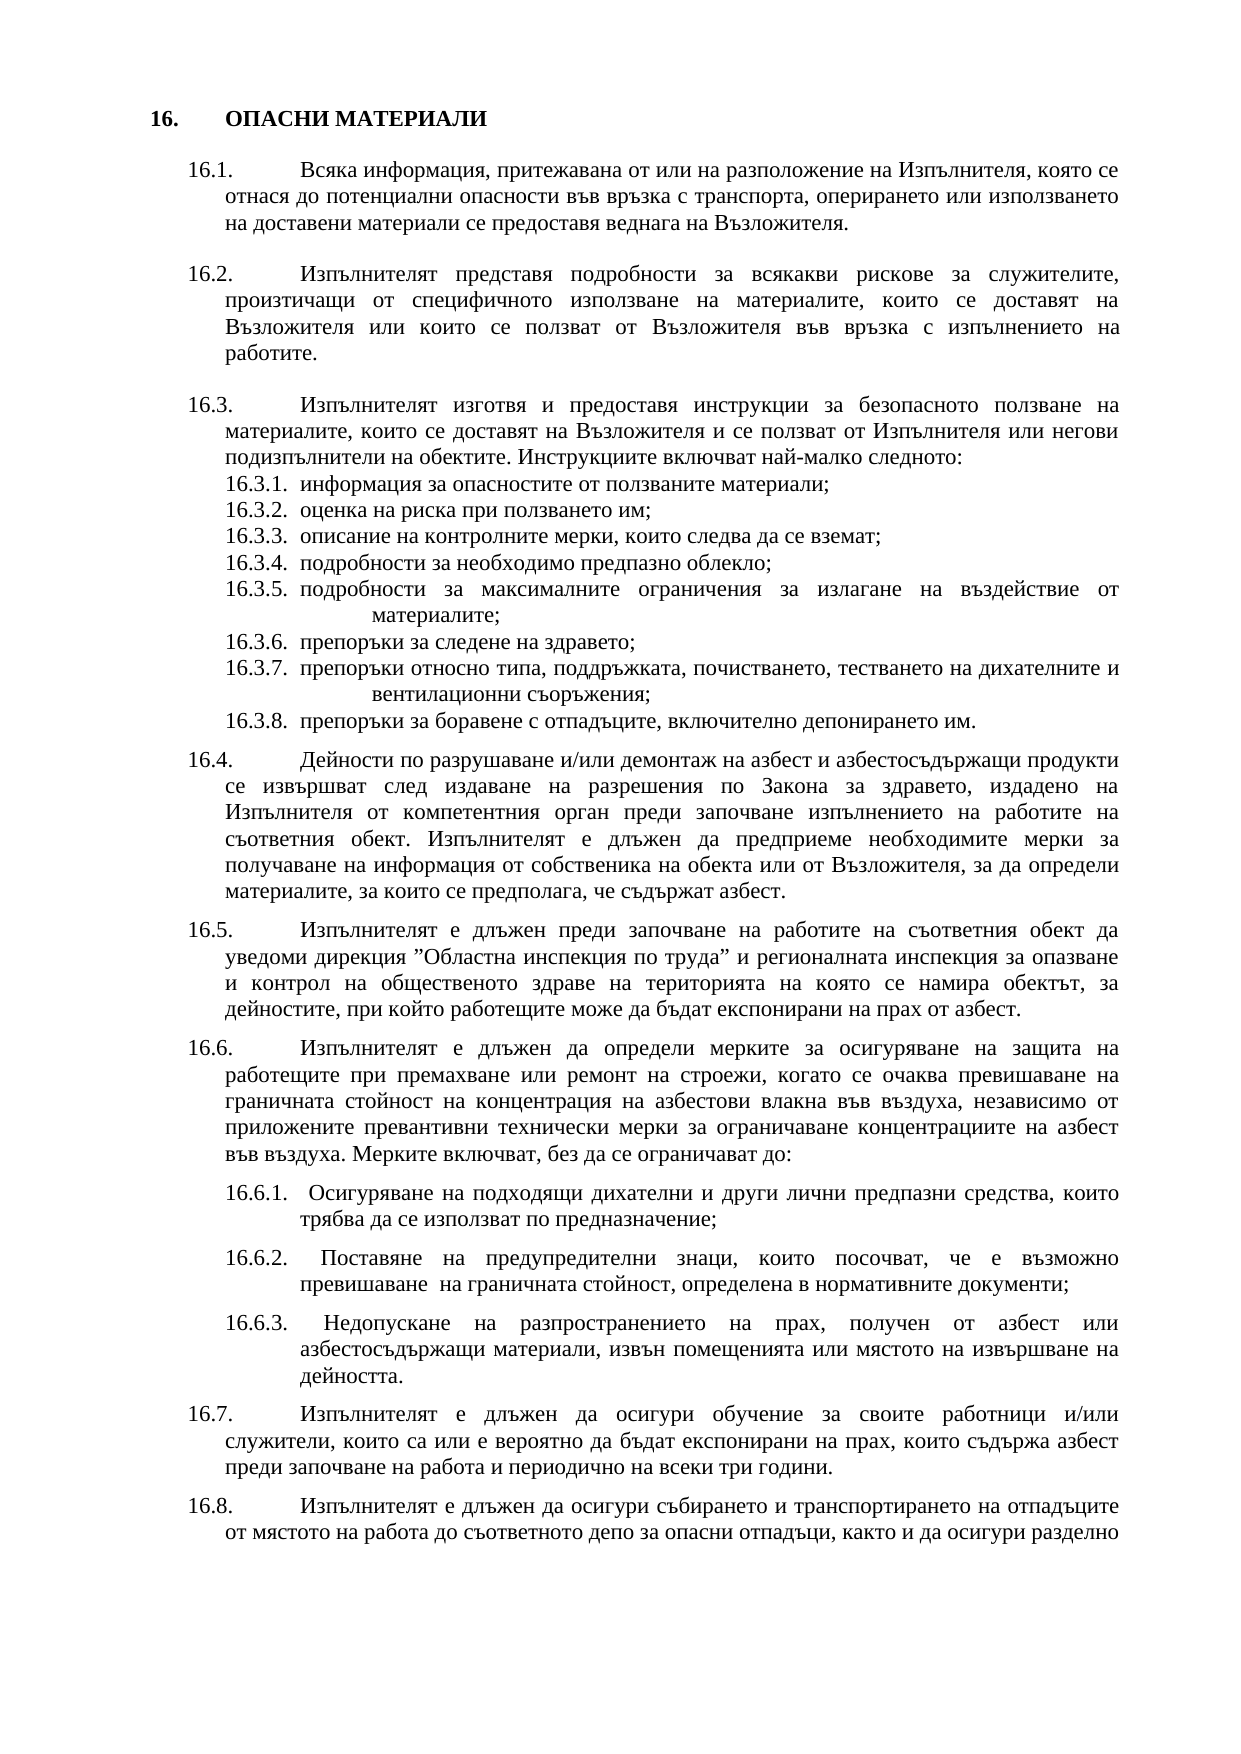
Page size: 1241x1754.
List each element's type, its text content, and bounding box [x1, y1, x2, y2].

list препоръки относно типа, поддръжката, почистването, тестването на дихателните и вентилационни съоръжения; [225, 654, 1121, 707]
list Всяка информация, притежавана от или на разположение на Изпълнителя, която се отнася до потенциални опасности във връзка с транспорта, оперирането или използването на доставени материали се предоставя веднага на Възложителя. [187, 156, 1121, 235]
list Изпълнителят е длъжен преди започване на работите на съответния обект да уведоми дирекция ”Областна инспекция по труда” и регионалната инспекция за опазване и контрол на общественото здраве на територията на която се намира обектът, за дейностите, при който работещите може да бъдат експонирани на прах от азбест. [187, 916, 1121, 1022]
list информация за опасностите от ползваните материали; [225, 470, 1121, 496]
list оценка на риска при ползването им; [225, 496, 1121, 522]
list Изпълнителят е длъжен да определи мерките за осигуряване на защита на работещите при премахване или ремонт на строежи, когато се очаква превишаване на граничната стойност на концентрация на азбестови влакна във въздуха, независимо от приложените превантивни технически мерки за ограничаване концентрациите на азбест във въздуха. Мерките включват, без да се ограничават до: [187, 1034, 1121, 1166]
list Дейности по разрушаване и/или демонтаж на азбест и азбестосъдържащи продукти се извършват след издаване на разрешения по Закона за здравето, издадено на Изпълнителя от компетентния орган преди започване изпълнението на работите на съответния обект. Изпълнителят е длъжен да предприеме необходимите мерки за получаване на информация от собственика на обекта или от Възложителя, за да определи материалите, за които се предполага, че съдържат азбест. [187, 746, 1121, 904]
list подробности за максималните ограничения за излагане на въздействие от материалите; [225, 575, 1121, 628]
list Изпълнителят е длъжен да осигури обучение за своите работници и/или служители, които са или е вероятно да бъдат експонирани на прах, които съдържа азбест преди започване на работа и периодично на всеки три години. [187, 1401, 1121, 1479]
list Недопускане на разпространението на прах, получен от азбест или азбестосъдържащи материали, извън помещенията или мястото на извършване на дейността. [225, 1309, 1121, 1388]
list препоръки за боравене с отпадъците, включително депонирането им. [225, 707, 1121, 733]
list Поставяне на предупредителни знаци, които посочват, че е възможно превишаване на граничната стойност, определена в нормативните документи; [225, 1244, 1121, 1296]
list подробности за необходимо предпазно облекло; [225, 549, 1121, 575]
list ОПАСНИ МАТЕРИАЛИ [150, 105, 1121, 131]
list препоръки за следене на здравето; [225, 628, 1121, 654]
list Изпълнителят изготвя и предоставя инструкции за безопасното ползване на материалите, които се доставят на Възложителя и се ползват от Изпълнителя или негови подизпълнители на обектите. Инструкциите включват най-малко следното: [187, 391, 1121, 470]
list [187, 1492, 1121, 1545]
list Изпълнителят представя подробности за всякакви рискове за служителите, произтичащи от специфичното използване на материалите, които се доставят на Възложителя или които се ползват от Възложителя във връзка с изпълнението на работите. [187, 260, 1121, 366]
list Осигуряване на подходящи дихателни и други лични предпазни средства, които трябва да се използват по предназначение; [225, 1178, 1121, 1231]
list описание на контролните мерки, които следва да се вземат; [225, 522, 1121, 549]
